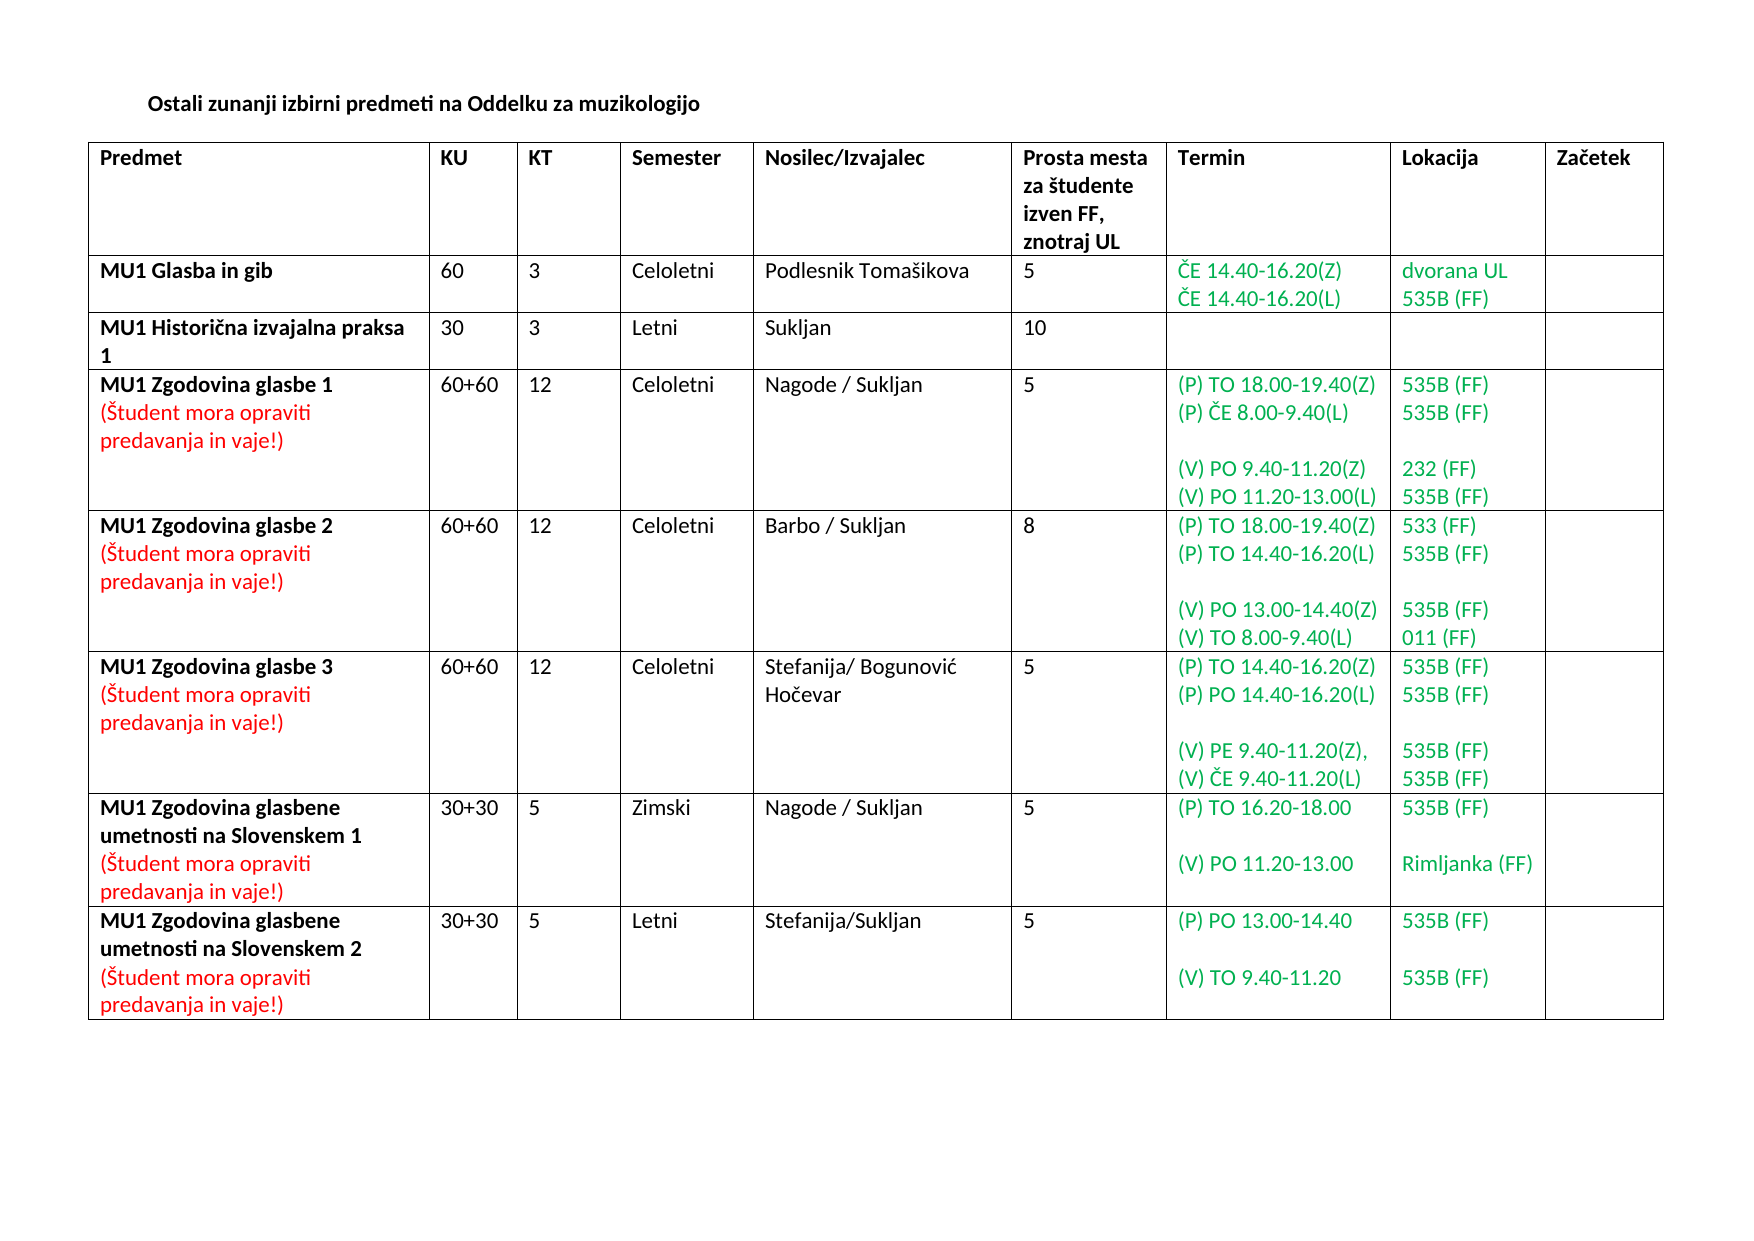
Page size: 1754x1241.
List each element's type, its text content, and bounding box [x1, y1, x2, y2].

table_header Prosta mesta za študente izven FF, znotraj UL [1012, 143, 1166, 255]
table_cell Letni [621, 907, 753, 1019]
table_cell 535B (FF) 535B (FF) [1391, 907, 1545, 1019]
table_cell Celoletni [621, 652, 753, 792]
table_cell 12 [518, 370, 620, 510]
table_header KT [518, 143, 620, 255]
table_cell 30+30 [430, 794, 517, 906]
table_cell MU1 Historična izvajalna praksa 1 [89, 313, 429, 369]
table_cell MU1 Zgodovina glasbe 1 (Študent mora opraviti predavanja in vaje!) [89, 370, 429, 510]
table_cell 30+30 [430, 907, 517, 1019]
table_cell Celoletni [621, 511, 753, 651]
table_cell [1546, 370, 1663, 510]
table_cell Nagode / Sukljan [754, 370, 1011, 510]
table_cell 5 [1012, 370, 1166, 510]
table_cell 5 [1012, 794, 1166, 906]
table_cell MU1 Zgodovina glasbe 2 (Študent mora opraviti predavanja in vaje!) [89, 511, 429, 651]
table_cell 535B (FF) 535B (FF) 232 (FF) 535B (FF) [1391, 370, 1545, 510]
table_cell Stefanija/ Bogunović Hočevar [754, 652, 1011, 792]
table_cell 5 [518, 794, 620, 906]
table_cell Zimski [621, 794, 753, 906]
table_cell Stefanija/Sukljan [754, 907, 1011, 1019]
table_cell 533 (FF) 535B (FF) 535B (FF) 011 (FF) [1391, 511, 1545, 651]
table_cell dvorana UL 535B (FF) [1391, 256, 1545, 312]
table_header Lokacija [1391, 143, 1545, 255]
table_cell 535B (FF) Rimljanka (FF) [1391, 794, 1545, 906]
table_cell 5 [1012, 907, 1166, 1019]
table_header Začetek [1546, 143, 1663, 255]
table_cell MU1 Glasba in gib [89, 256, 429, 312]
text Ostali zunanji izbirni predmeti na Oddelku za muzikologijo [148, 89, 1606, 117]
table_cell 60+60 [430, 652, 517, 792]
table_header Predmet [89, 143, 429, 255]
table_cell MU1 Zgodovina glasbe 3 (Študent mora opraviti predavanja in vaje!) [89, 652, 429, 792]
table_cell Barbo / Sukljan [754, 511, 1011, 651]
table_cell Letni [621, 313, 753, 369]
table_cell 12 [518, 511, 620, 651]
table_cell MU1 Zgodovina glasbene umetnosti na Slovenskem 2 (Študent mora opraviti predavanja in vaje!) [89, 907, 429, 1019]
table_header Semester [621, 143, 753, 255]
table_cell (P) TO 18.00-19.40(Z) (P) ČE 8.00-9.40(L) (V) PO 9.40-11.20(Z) (V) PO 11.20-13.00(L) [1167, 370, 1390, 510]
table_cell 60+60 [430, 511, 517, 651]
table_cell (P) TO 18.00-19.40(Z) (P) TO 14.40-16.20(L) (V) PO 13.00-14.40(Z) (V) TO 8.00-9.40(L) [1167, 511, 1390, 651]
table_cell [1546, 652, 1663, 792]
table_header Nosilec/Izvajalec [754, 143, 1011, 255]
table_cell [1391, 313, 1545, 369]
table_cell [1167, 313, 1390, 369]
table_cell 60+60 [430, 370, 517, 510]
table_cell Celoletni [621, 256, 753, 312]
table_cell MU1 Zgodovina glasbene umetnosti na Slovenskem 1 (Študent mora opraviti predavanja in vaje!) [89, 794, 429, 906]
table_cell (P) TO 14.40-16.20(Z) (P) PO 14.40-16.20(L) (V) PE 9.40-11.20(Z), (V) ČE 9.40-11.20(L) [1167, 652, 1390, 792]
table_cell ČE 14.40-16.20(Z) ČE 14.40-16.20(L) [1167, 256, 1390, 312]
table_cell 535B (FF) 535B (FF) 535B (FF) 535B (FF) [1391, 652, 1545, 792]
table_cell [1546, 907, 1663, 1019]
table_cell [1546, 313, 1663, 369]
table_cell [1546, 794, 1663, 906]
table_cell 60 [430, 256, 517, 312]
table_cell Podlesnik Tomašikova [754, 256, 1011, 312]
table_cell 5 [1012, 652, 1166, 792]
table_cell 5 [518, 907, 620, 1019]
table_cell [1546, 511, 1663, 651]
table_header Termin [1167, 143, 1390, 255]
table_cell 30 [430, 313, 517, 369]
table_header KU [430, 143, 517, 255]
table_cell 3 [518, 313, 620, 369]
table_cell 5 [1012, 256, 1166, 312]
table_cell 10 [1012, 313, 1166, 369]
table_cell 8 [1012, 511, 1166, 651]
table_cell 3 [518, 256, 620, 312]
table_cell Nagode / Sukljan [754, 794, 1011, 906]
table_cell 12 [518, 652, 620, 792]
table_cell Celoletni [621, 370, 753, 510]
table_cell (P) TO 16.20-18.00 (V) PO 11.20-13.00 [1167, 794, 1390, 906]
table_cell Sukljan [754, 313, 1011, 369]
table_cell (P) PO 13.00-14.40 (V) TO 9.40-11.20 [1167, 907, 1390, 1019]
table_cell [1546, 256, 1663, 312]
